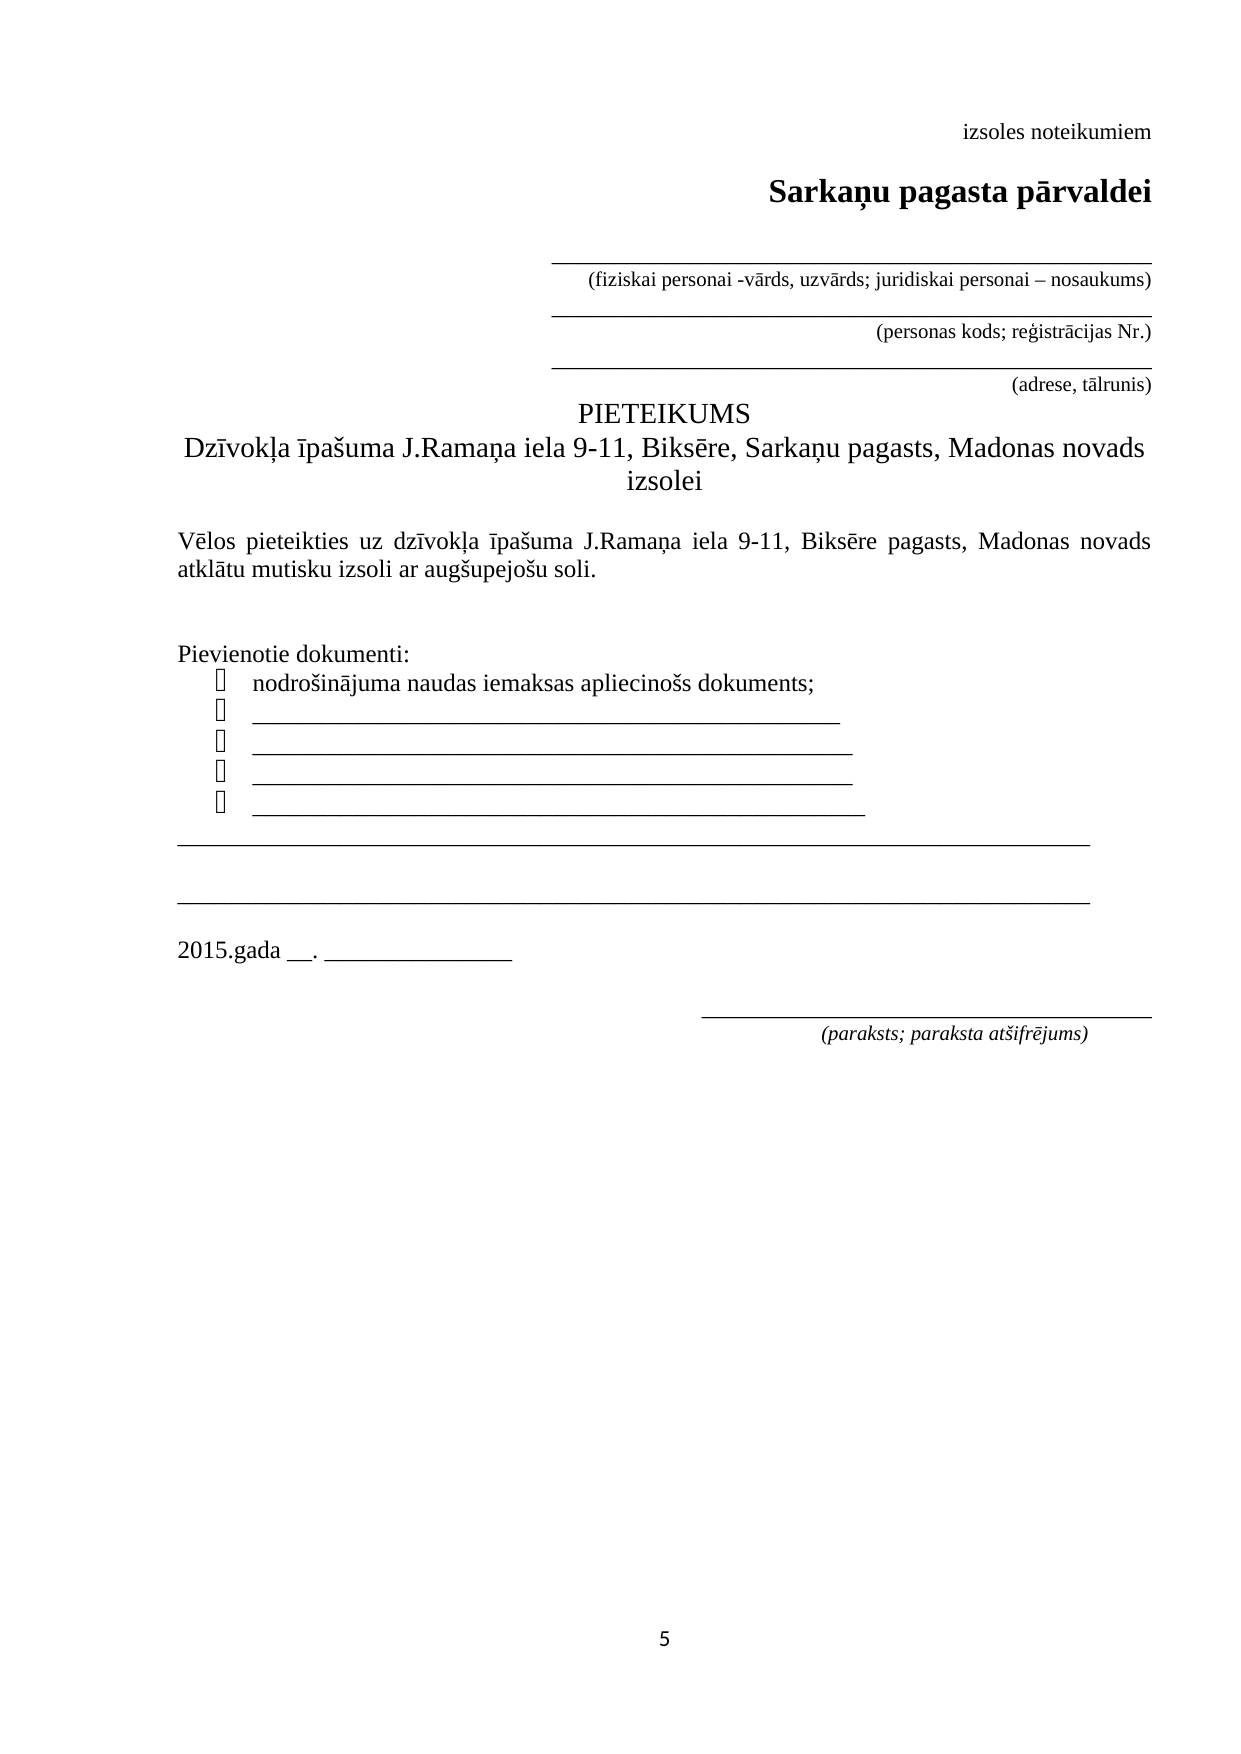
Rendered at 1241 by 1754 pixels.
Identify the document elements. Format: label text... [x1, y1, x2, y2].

list _______________________________________________ [215, 698, 1152, 729]
text ____________________________________ [177, 964, 1152, 1021]
text Sarkaņu pagasta pārvaldei [552, 171, 1152, 209]
text ________________________________________________ [177, 238, 1152, 267]
text ________________________________________________ [177, 343, 1152, 372]
text _________________________________________________________________________ [177, 821, 1152, 849]
text 2015.gada __. _______________ [177, 936, 1152, 964]
text Pievienotie dokumenti: [177, 639, 1152, 668]
text Vēlos pieteikties uz dzīvokļa īpašuma J.Ramaņa iela 9-11, Biksēre pagasts, Madonas novads atklātu mutisku izsoli ar augšupejošu soli. [177, 526, 1152, 583]
text (fiziskai personai -vārds, uzvārds; juridiskai personai – nosaukums) [177, 267, 1152, 291]
list _________________________________________________ [215, 790, 1152, 821]
text Dzīvokļa īpašuma J.Ramaņa iela 9-11, Biksēre, Sarkaņu pagasts, Madonas novads izsolei [177, 430, 1152, 497]
list nodrošinājuma naudas iemaksas apliecinošs dokuments; [215, 668, 1152, 698]
text (personas kods; reģistrācijas Nr.) [177, 319, 1152, 343]
text izsoles noteikumiem [177, 118, 1152, 144]
list ________________________________________________ [215, 759, 1152, 790]
text ________________________________________________ [177, 291, 1152, 319]
text _________________________________________________________________________ [177, 878, 1152, 907]
text (adrese, tālrunis) [177, 372, 1152, 396]
text (paraksts; paraksta atšifrējums) [177, 1021, 1152, 1045]
list ________________________________________________ [215, 729, 1152, 759]
